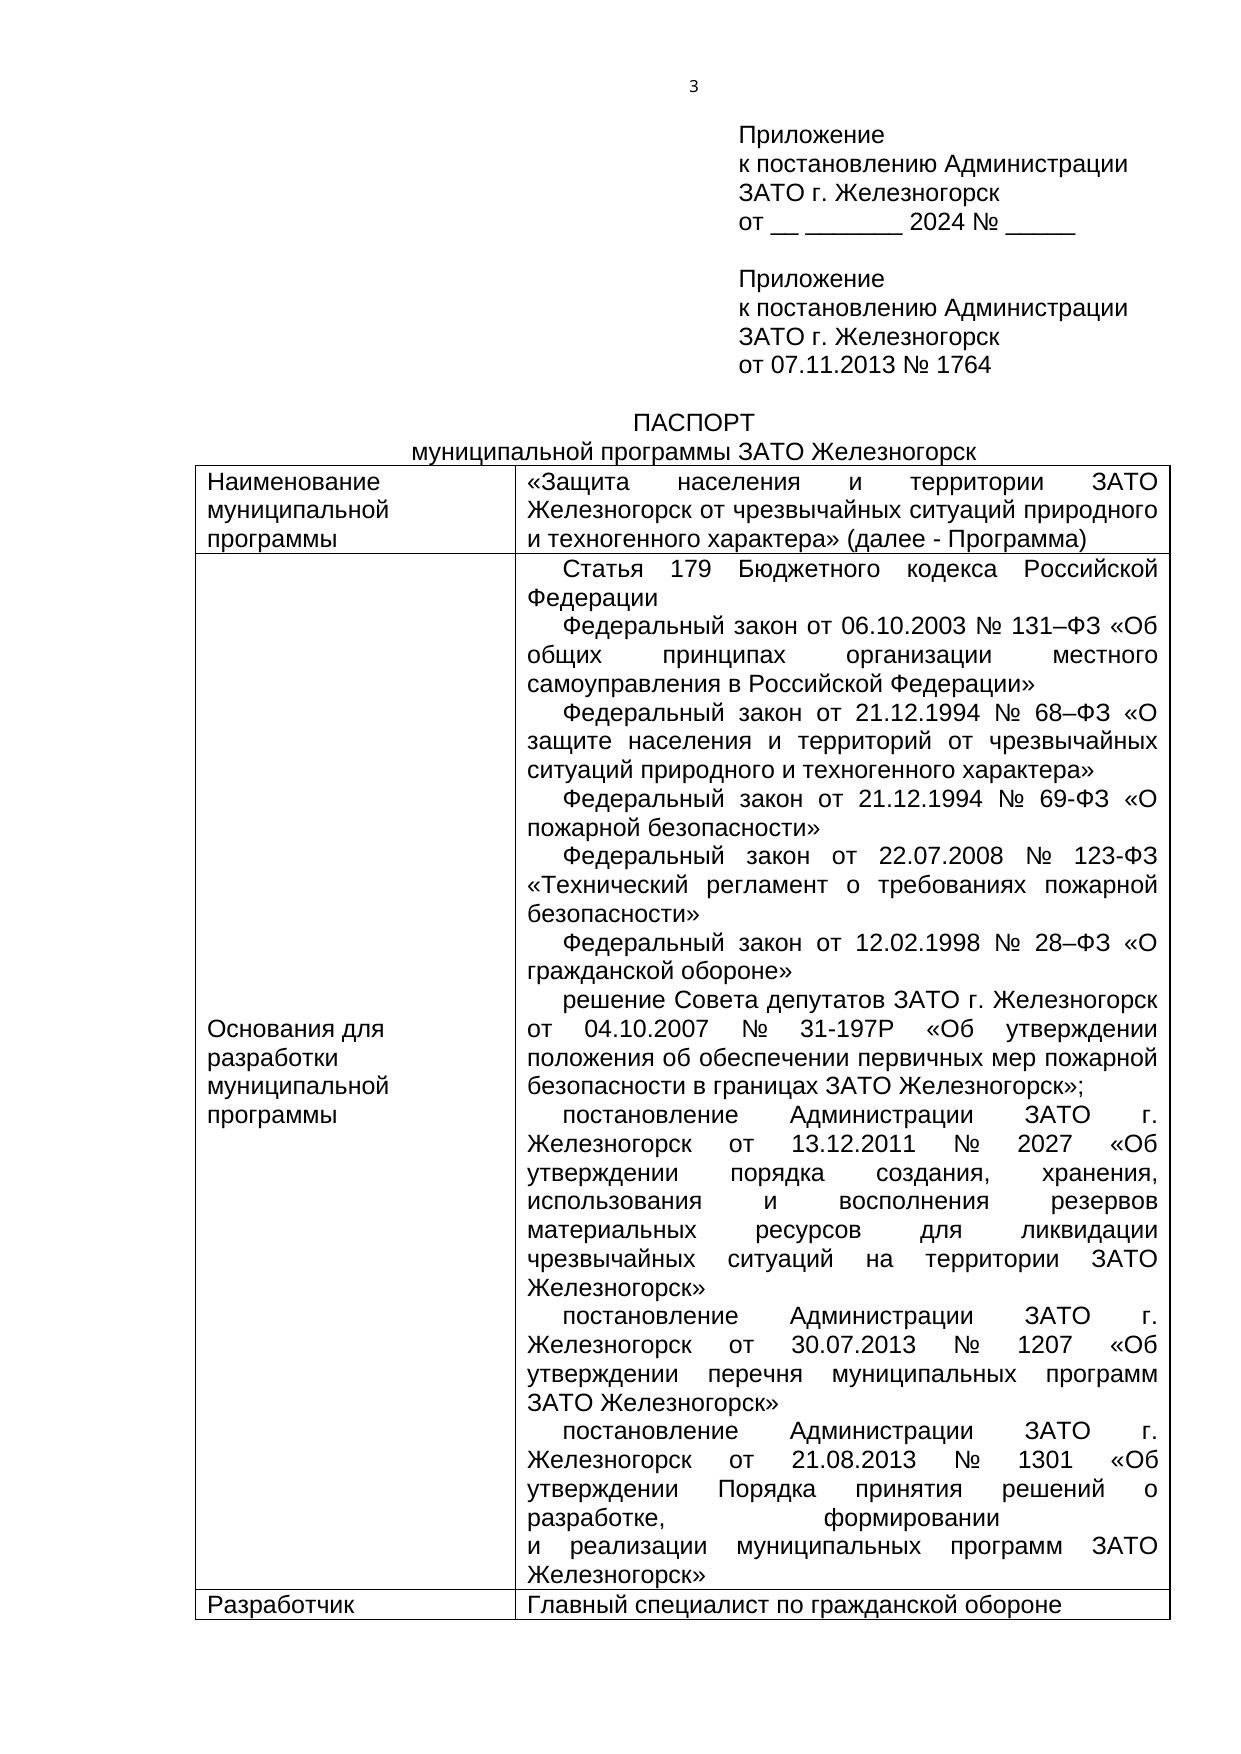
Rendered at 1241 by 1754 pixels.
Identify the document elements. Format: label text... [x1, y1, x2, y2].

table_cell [516, 1590, 1169, 1618]
list Приложение [738, 264, 1181, 293]
text муниципальной программы ЗАТО Железногорск [207, 437, 1181, 465]
list ЗАТО г. Железногорск [738, 322, 1181, 350]
table_header «Защита населения и территории ЗАТО Железногорск от чрезвычайных ситуаций природного и техногенного характера» (далее - Программа) [516, 466, 1169, 553]
table_cell Статья 179 Бюджетного кодекса Российской Федерации Федеральный закон от 06.10.2003 № 131–ФЗ «Об общих принципах организации местного самоуправления в Российской Федерации» Федеральный закон от 21.12.1994 № 68–ФЗ «О защите населения и территорий от чрезвычайных ситуаций природного и техногенного характера» Федеральный закон от 21.12.1994 № 69-ФЗ «О пожарной безопасности» Федеральный закон от 22.07.2008 № 123-ФЗ «Технический регламент о требованиях пожарной безопасности» Федеральный закон от 12.02.1998 № 28–ФЗ «О гражданской обороне» решение Совета депутатов ЗАТО г. Железногорск от 04.10.2007 № 31-197Р «Об утверждении положения об обеспечении первичных мер пожарной безопасности в границах ЗАТО Железногорск»; постановление Администрации ЗАТО г. Железногорск от 13.12.2011 № 2027 «Об утверждении порядка создания, хранения, использования и восполнения резервов материальных ресурсов для ликвидации чрезвычайных ситуаций на территории ЗАТО Железногорск» постановление Администрации ЗАТО г. Железногорск от 30.07.2013 № 1207 «Об утверждении перечня муниципальных программ ЗАТО Железногорск» постановление Администрации ЗАТО г. Железногорск от 21.08.2013 № 1301 «Об утверждении Порядка принятия решений о разработке, формировании и реализации муниципальных программ ЗАТО Железногорск» [516, 554, 1169, 1589]
list к постановлению Администрации [738, 293, 1181, 322]
list ЗАТО г. Железногорск [738, 178, 1181, 207]
text ПАСПОРТ [207, 408, 1181, 437]
list Приложение [738, 120, 1181, 149]
table_header Наименование муниципальной программы [196, 466, 515, 553]
list к постановлению Администрации [738, 149, 1181, 178]
list от __ _______ 2024 № _____ [738, 207, 1181, 235]
list от 07.11.2013 № 1764 [738, 350, 1181, 379]
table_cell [196, 1590, 515, 1618]
table_cell Основания для разработки муниципальной программы [196, 554, 515, 1589]
